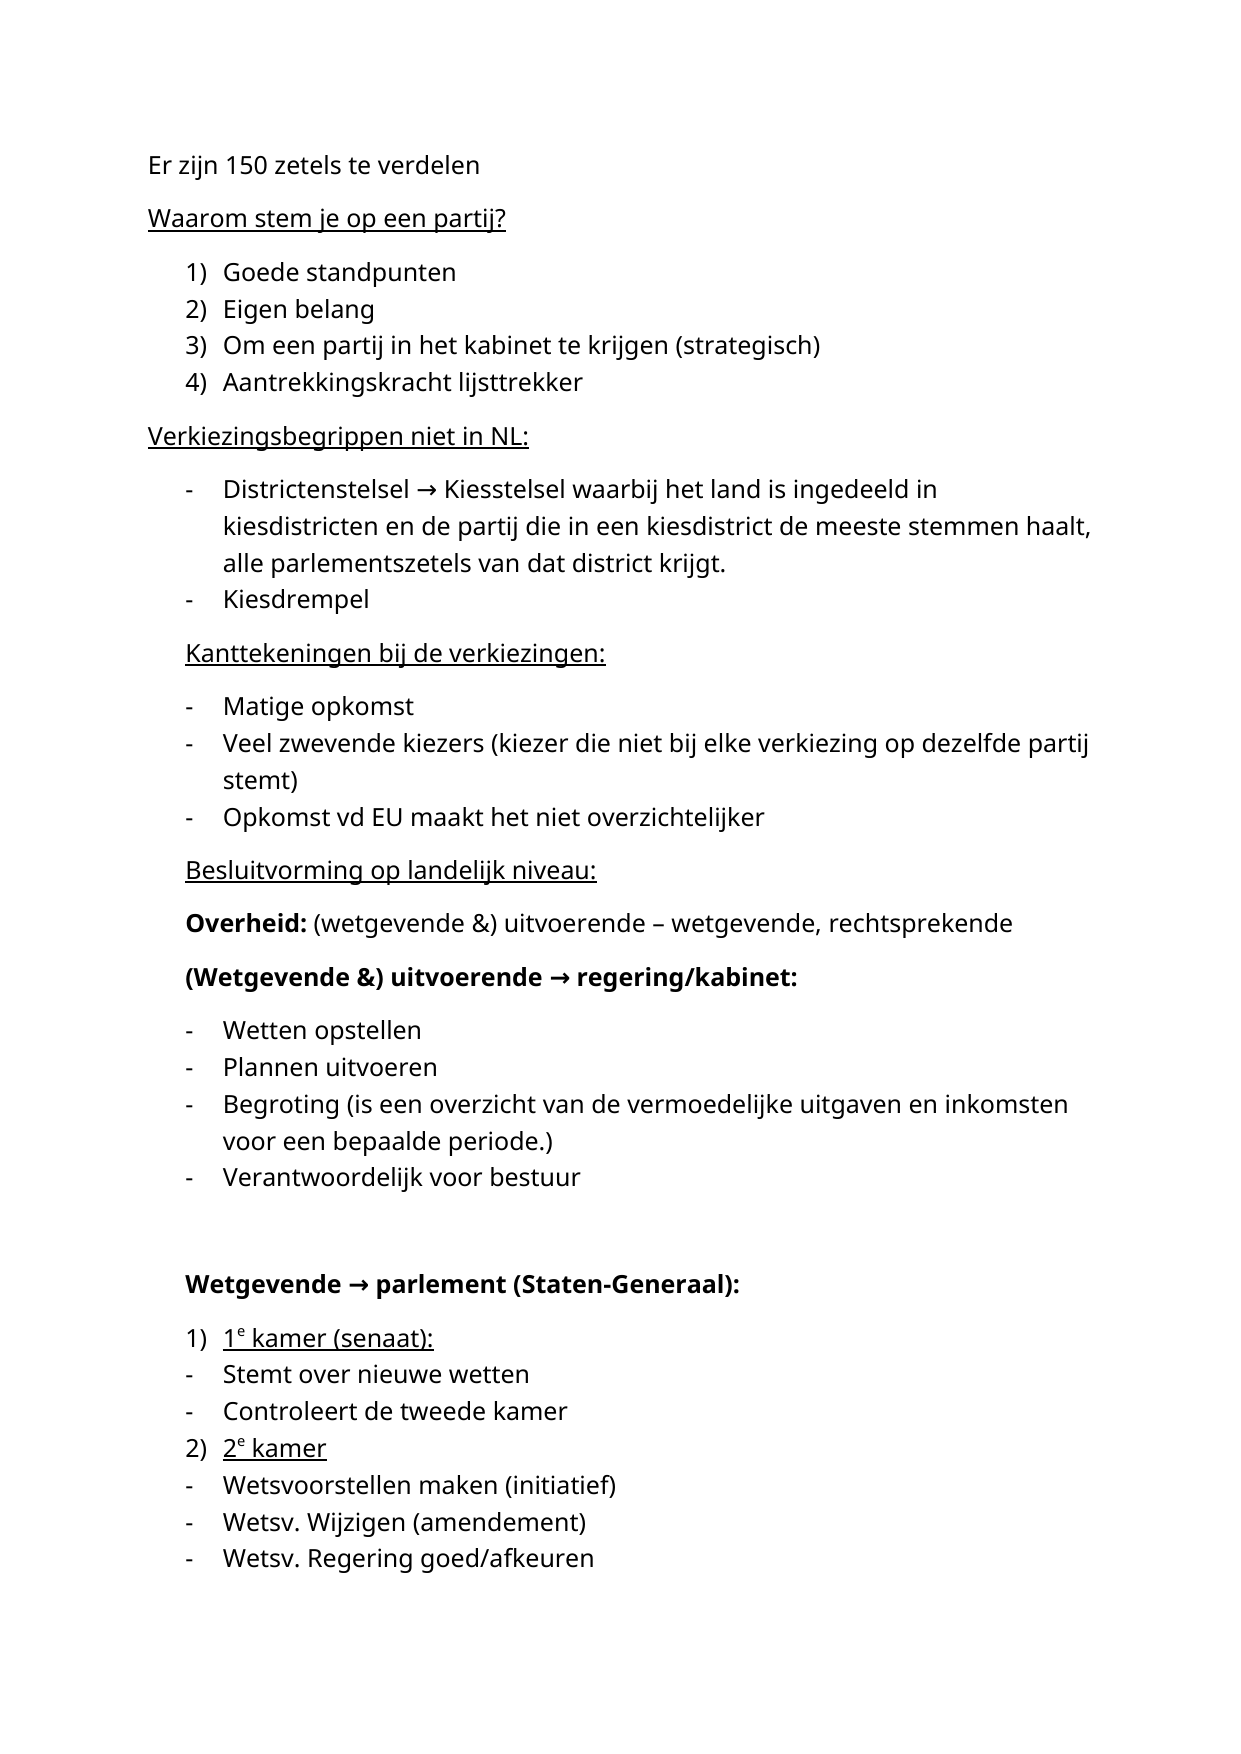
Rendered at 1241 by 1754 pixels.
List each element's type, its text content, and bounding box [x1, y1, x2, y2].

list Wetsv. Wijzigen (amendement) [185, 1504, 1093, 1538]
list Districtenstelsel → Kiesstelsel waarbij het land is ingedeeld in kiesdistricten en de partij die in een kiesdistrict de meeste stemmen haalt, alle parlementszetels van dat district krijgt. [185, 472, 1093, 579]
list Stemt over nieuwe wetten [185, 1357, 1093, 1391]
list Controleert de tweede kamer [185, 1394, 1093, 1428]
text Waarom stem je op een partij? [148, 201, 1093, 235]
list Veel zwevende kiezers (kiezer die niet bij elke verkiezing op dezelfde partij stemt) [185, 726, 1093, 796]
text Verkiezingsbegrippen niet in NL: [148, 418, 1093, 452]
list Begroting (is een overzicht van de vermoedelijke uitgaven en inkomsten voor een bepaalde periode.) [185, 1086, 1093, 1157]
text (Wetgevende &) uitvoerende → regering/kabinet: [185, 959, 1093, 993]
text Kanttekeningen bij de verkiezingen: [185, 635, 1093, 669]
list Aantrekkingskracht lijsttrekker [185, 365, 1093, 399]
list Kiesdrempel [185, 582, 1093, 616]
text Wetgevende → parlement (Staten-Generaal): [185, 1267, 1093, 1301]
list Opkomst vd EU maakt het niet overzichtelijker [185, 799, 1093, 833]
text Overheid: (wetgevende &) uitvoerende – wetgevende, rechtsprekende [185, 906, 1093, 940]
text Er zijn 150 zetels te verdelen [148, 148, 1093, 182]
list Om een partij in het kabinet te krijgen (strategisch) [185, 328, 1093, 362]
list 1e kamer (senaat): [185, 1320, 1093, 1354]
list Wetsvoorstellen maken (initiatief) [185, 1467, 1093, 1501]
list Matige opkomst [185, 689, 1093, 723]
list Wetten opstellen [185, 1013, 1093, 1047]
list 2e kamer [185, 1431, 1093, 1465]
list Wetsv. Regering goed/afkeuren [185, 1541, 1093, 1575]
list Goede standpunten [185, 254, 1093, 288]
list Eigen belang [185, 291, 1093, 325]
list Verantwoordelijk voor bestuur [185, 1160, 1093, 1194]
text Besluitvorming op landelijk niveau: [185, 853, 1093, 887]
list Plannen uitvoeren [185, 1050, 1093, 1084]
